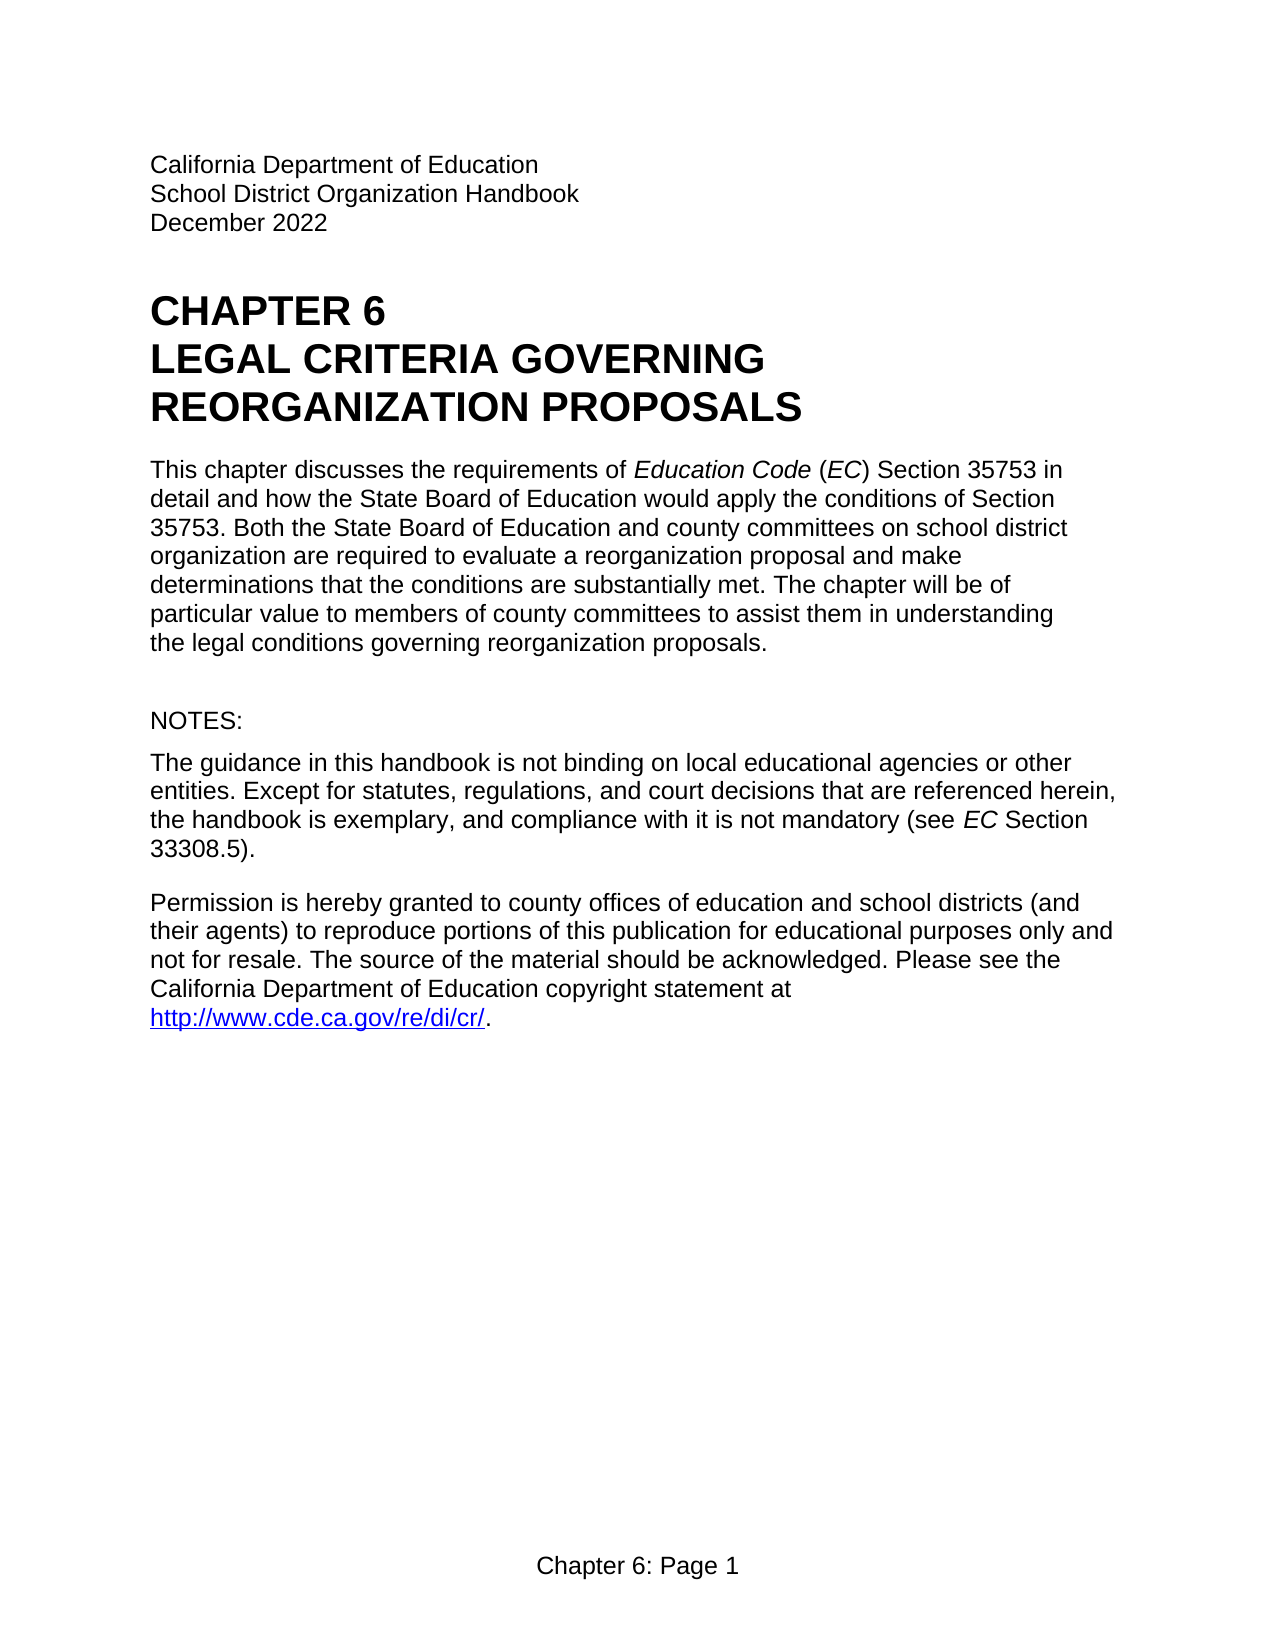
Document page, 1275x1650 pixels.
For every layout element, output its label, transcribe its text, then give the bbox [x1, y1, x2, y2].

text This chapter discusses the requirements of Education Code (EC) Section 35753 in detail and how the State Board of Education would apply the conditions of Section 35753. Both the State Board of Education and county committees on school district organization are required to evaluate a reorganization proposal and make determinations that the conditions are substantially met. The chapter will be of particular value to members of county committees to assist them in understanding the legal conditions governing reorganization proposals. [150, 455, 1076, 656]
text December 2022 [150, 207, 1125, 236]
text School District Organization Handbook [150, 179, 1125, 207]
text Permission is hereby granted to county offices of education and school districts (and their agents) to reproduce portions of this publication for educational purposes only and not for resale. The source of the material should be acknowledged. Please see the California Department of Education copyright statement at http://www.cde.ca.gov/re/di/cr/. [150, 887, 1125, 1031]
text NOTES: [150, 706, 1125, 735]
subtitle CHAPTER 6 LEGAL CRITERIA GOVERNING REORGANIZATION PROPOSALS [150, 286, 1125, 430]
text California Department of Education [150, 150, 1125, 179]
text The guidance in this handbook is not binding on local educational agencies or other entities. Except for statutes, regulations, and court decisions that are referenced herein, the handbook is exemplary, and compliance with it is not mandatory (see EC Section 33308.5). [150, 747, 1125, 862]
